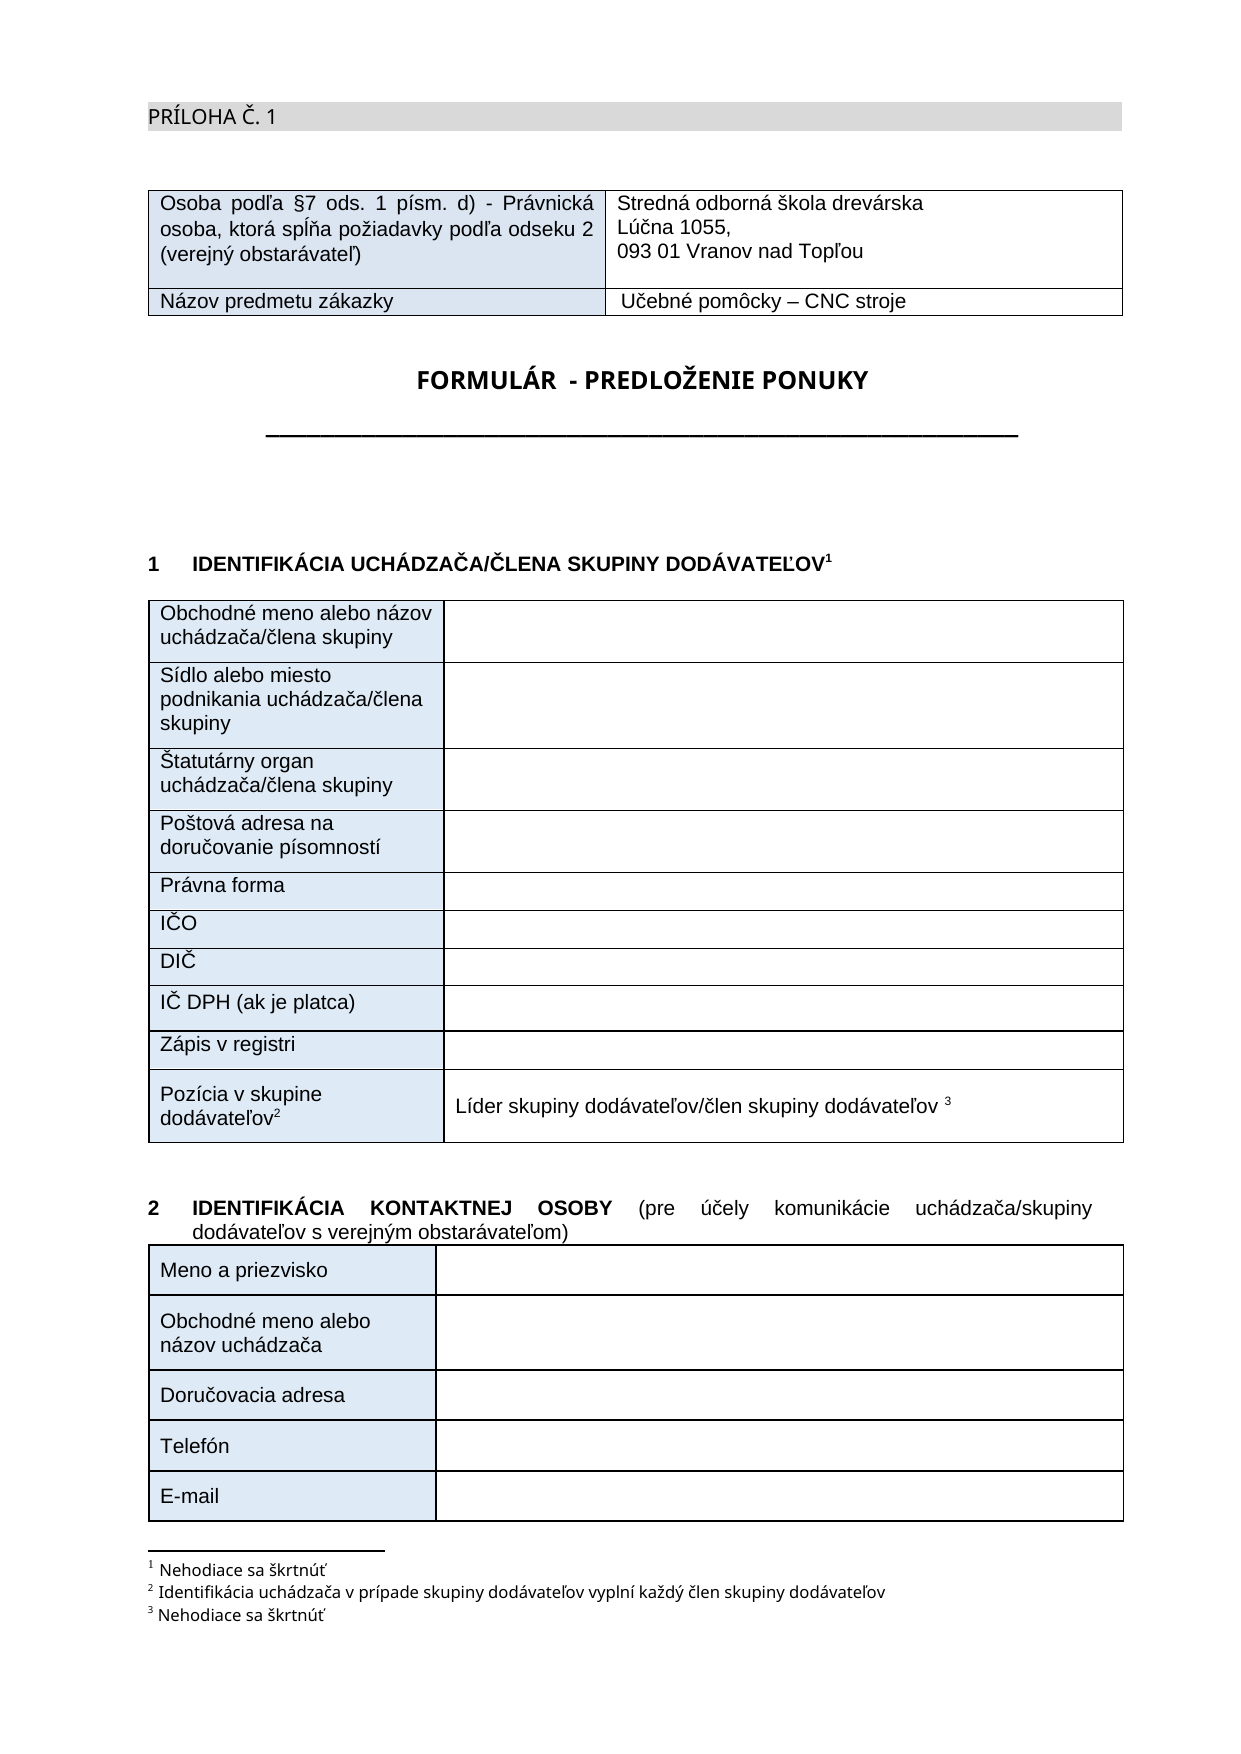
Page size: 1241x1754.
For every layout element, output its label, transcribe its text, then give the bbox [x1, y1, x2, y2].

table_cell [437, 1371, 1123, 1419]
table_cell Sídlo alebo miesto podnikania uchádzača/člena skupiny [150, 663, 443, 748]
table_cell Zápis v registri [150, 1032, 443, 1068]
table_cell [445, 811, 1123, 872]
text príloha č. 1 [148, 102, 1122, 131]
table_cell Doručovacia adresa [150, 1371, 435, 1419]
table_cell Poštová adresa na doručovanie písomností [150, 811, 443, 872]
table_cell [445, 873, 1123, 909]
table_cell [437, 1421, 1123, 1470]
table_cell [437, 1472, 1123, 1520]
table_cell IČ DPH (ak je platca) [150, 986, 443, 1030]
table_cell [437, 1296, 1123, 1369]
list IDENTIFIKÁCIA UCHÁDZAČA/člena skupiny dodávateľov [148, 551, 1093, 575]
table_cell Telefón [150, 1421, 435, 1470]
table_cell Učebné pomôcky – CNC stroje [606, 289, 1122, 315]
table_header Meno a priezvisko [150, 1246, 435, 1294]
table_header Obchodné meno alebo názov uchádzača/člena skupiny [150, 601, 443, 662]
table_cell [445, 663, 1123, 748]
table_cell IČO [150, 911, 443, 948]
table_header [445, 601, 1123, 662]
table_cell Líder skupiny dodávateľov/člen skupiny dodávateľov 3 [445, 1070, 1123, 1142]
table_header Osoba podľa §7 ods. 1 písm. d) - Právnická osoba, ktorá spĺňa požiadavky podľa odseku 2 (verejný obstarávateľ) [149, 191, 605, 288]
table_cell [445, 986, 1123, 1030]
text formulÁr - predloŽenie ponuky _______________________________________________________ [148, 362, 1137, 442]
table_cell Štatutárny organ uchádzača/člena skupiny [150, 749, 443, 809]
table_cell [445, 911, 1123, 948]
table_cell Právna forma [150, 873, 443, 909]
table_cell [445, 1032, 1123, 1068]
table_cell DIČ [150, 949, 443, 985]
table_cell Názov predmetu zákazky [149, 289, 605, 315]
table_cell E-mail [150, 1472, 435, 1520]
table_header Stredná odborná škola drevárska Lúčna 1055, 093 01 Vranov nad Topľou [606, 191, 1122, 288]
table_cell [445, 749, 1123, 809]
table_cell Pozícia v skupine dodávateľov2 [150, 1070, 443, 1142]
table_cell Obchodné meno alebo názov uchádzača [150, 1296, 435, 1369]
text 2 IDENTIFIKÁCIA KONTAKTNEJ OSOBY (pre účely komunikácie uchádzača/skupiny dodávateľov s verejným obstarávateľom) [148, 1196, 1093, 1244]
table_header [437, 1246, 1123, 1294]
table_cell [445, 949, 1123, 985]
